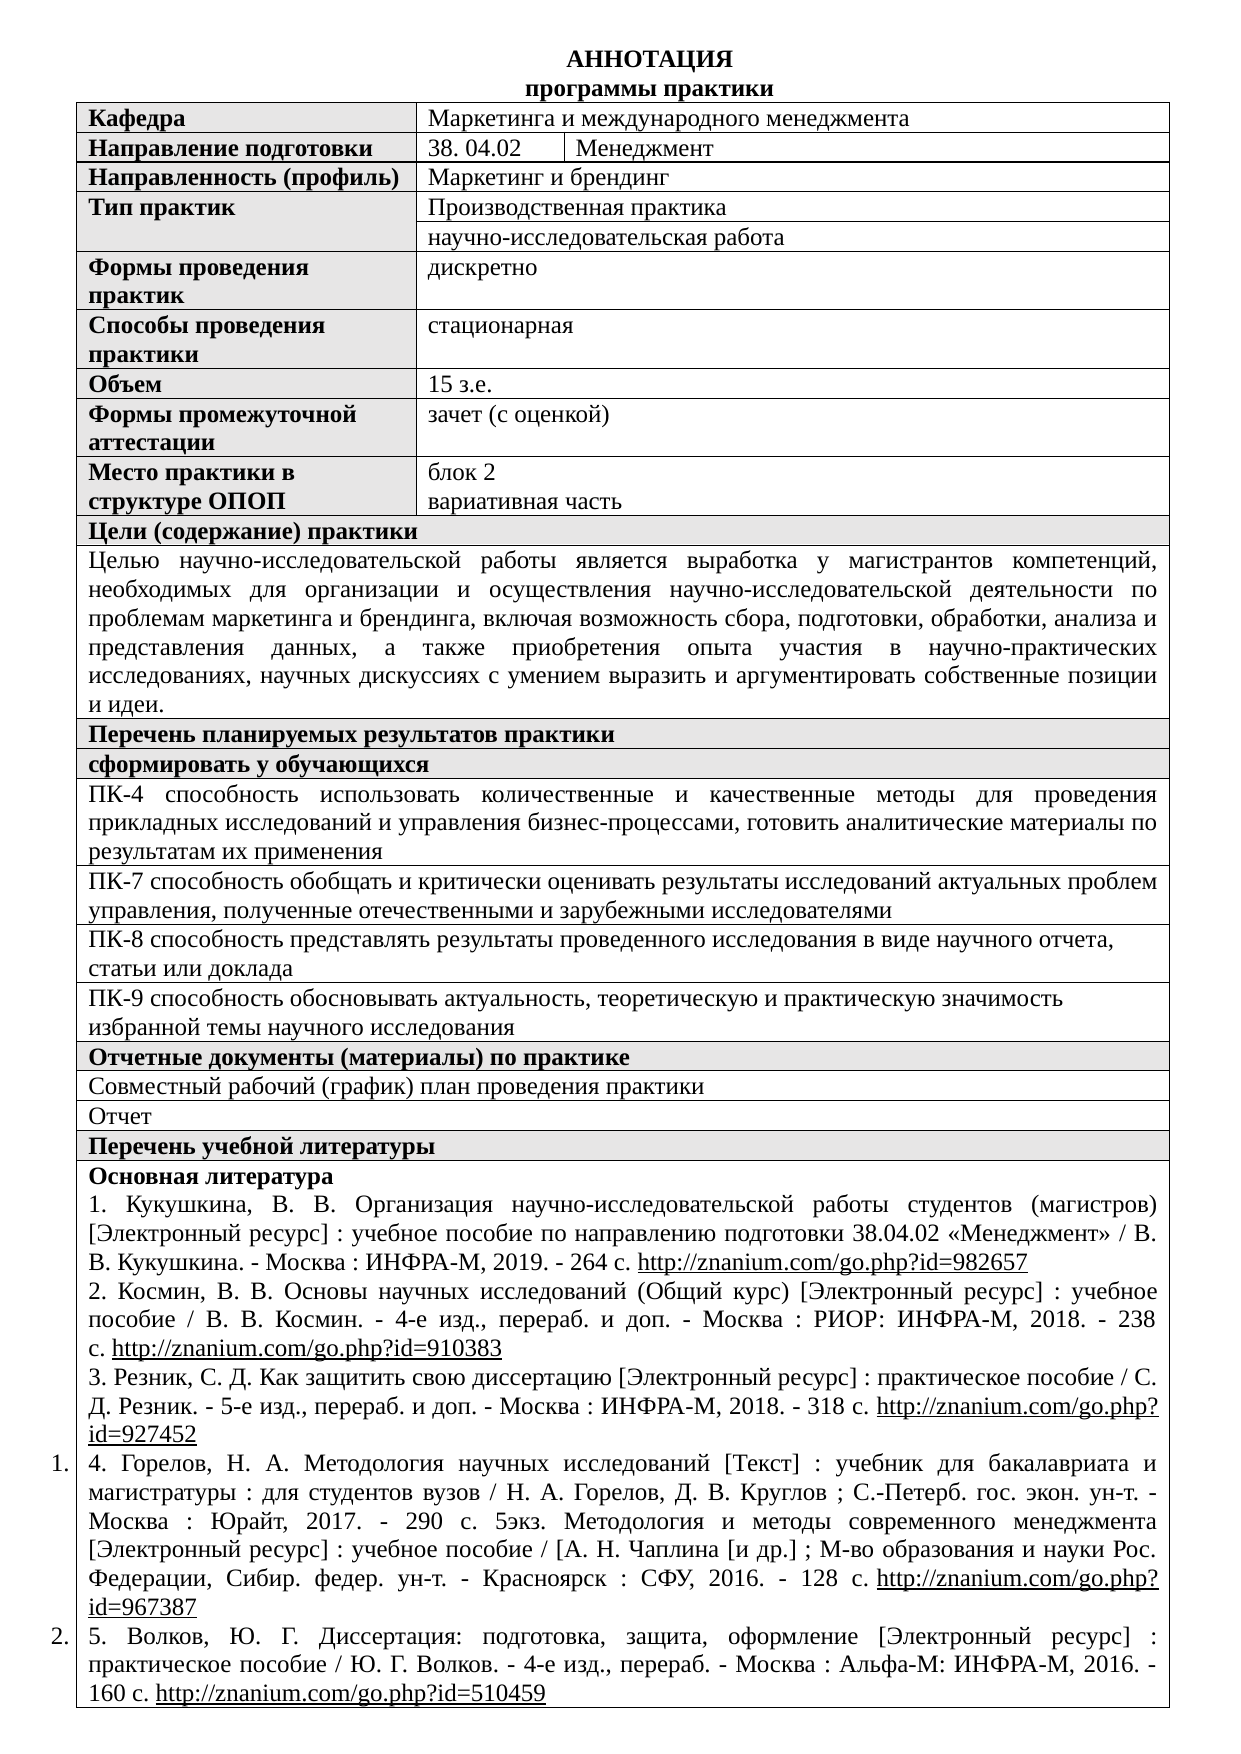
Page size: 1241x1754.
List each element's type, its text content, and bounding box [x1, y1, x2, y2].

table_cell Тип практик [77, 192, 416, 251]
table_cell ПК-4 способность использовать количественные и качественные методы для проведения прикладных исследований и управления бизнес-процессами, готовить аналитические материалы по результатам их применения [77, 779, 1169, 865]
table_header Кафедра [77, 103, 416, 132]
table_cell Направленность (профиль) [77, 163, 416, 191]
table_cell дискретно [417, 252, 1169, 309]
table_cell Перечень планируемых результатов практики [77, 719, 1169, 748]
table_cell Перечень учебной литературы [77, 1131, 1169, 1160]
table_cell Способы проведения практики [77, 310, 416, 368]
table_cell Маркетинг и брендинг [417, 163, 1169, 191]
text АННОТАЦИЯ [118, 44, 1181, 73]
table_cell ПК-9 способность обосновывать актуальность, теоретическую и практическую значимость избранной темы научного исследования [77, 983, 1169, 1041]
table_cell блок 2 вариативная часть [417, 457, 1169, 515]
table_cell Совместный рабочий (график) план проведения практики [77, 1071, 1169, 1100]
table_cell Менеджмент [565, 133, 1169, 161]
table_cell Формы промежуточной аттестации [77, 399, 416, 456]
table_cell Формы проведения практик [77, 252, 416, 309]
text программы практики [118, 73, 1181, 102]
table_cell Отчет [77, 1101, 1169, 1130]
table_cell 38. 04.02 [417, 133, 564, 161]
table_cell научно-исследовательская работа [417, 222, 1169, 251]
table_cell Место практики в структуре ОПОП [77, 457, 416, 515]
table_cell Производственная практика [417, 192, 1169, 221]
table_cell зачет (с оценкой) [417, 399, 1169, 456]
table_cell Объем [77, 369, 416, 398]
table_cell Отчетные документы (материалы) по практике [77, 1042, 1169, 1070]
table_cell сформировать у обучающихся [77, 749, 1169, 778]
table_cell Цели (содержание) практики [77, 516, 1169, 544]
table_cell ПК-8 способность представлять результаты проведенного исследования в виде научного отчета, статьи или доклада [77, 925, 1169, 982]
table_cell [77, 1161, 1169, 1707]
table_cell Направление подготовки [77, 133, 416, 161]
table_cell стационарная [417, 310, 1169, 368]
table_cell 15 з.е. [417, 369, 1169, 398]
table_header Маркетинга и международного менеджмента [417, 103, 1169, 132]
table_cell Целью научно-исследовательской работы является выработка у магистрантов компетенций, необходимых для организации и осуществления научно-исследовательской деятельности по проблемам маркетинга и брендинга, включая возможность сбора, подготовки, обработки, анализа и представления данных, а также приобретения опыта участия в научно-практических исследованиях, научных дискуссиях с умением выразить и аргументировать собственные позиции и идеи. [77, 546, 1169, 718]
table_cell ПК-7 способность обобщать и критически оценивать результаты исследований актуальных проблем управления, полученные отечественными и зарубежными исследователями [77, 866, 1169, 923]
